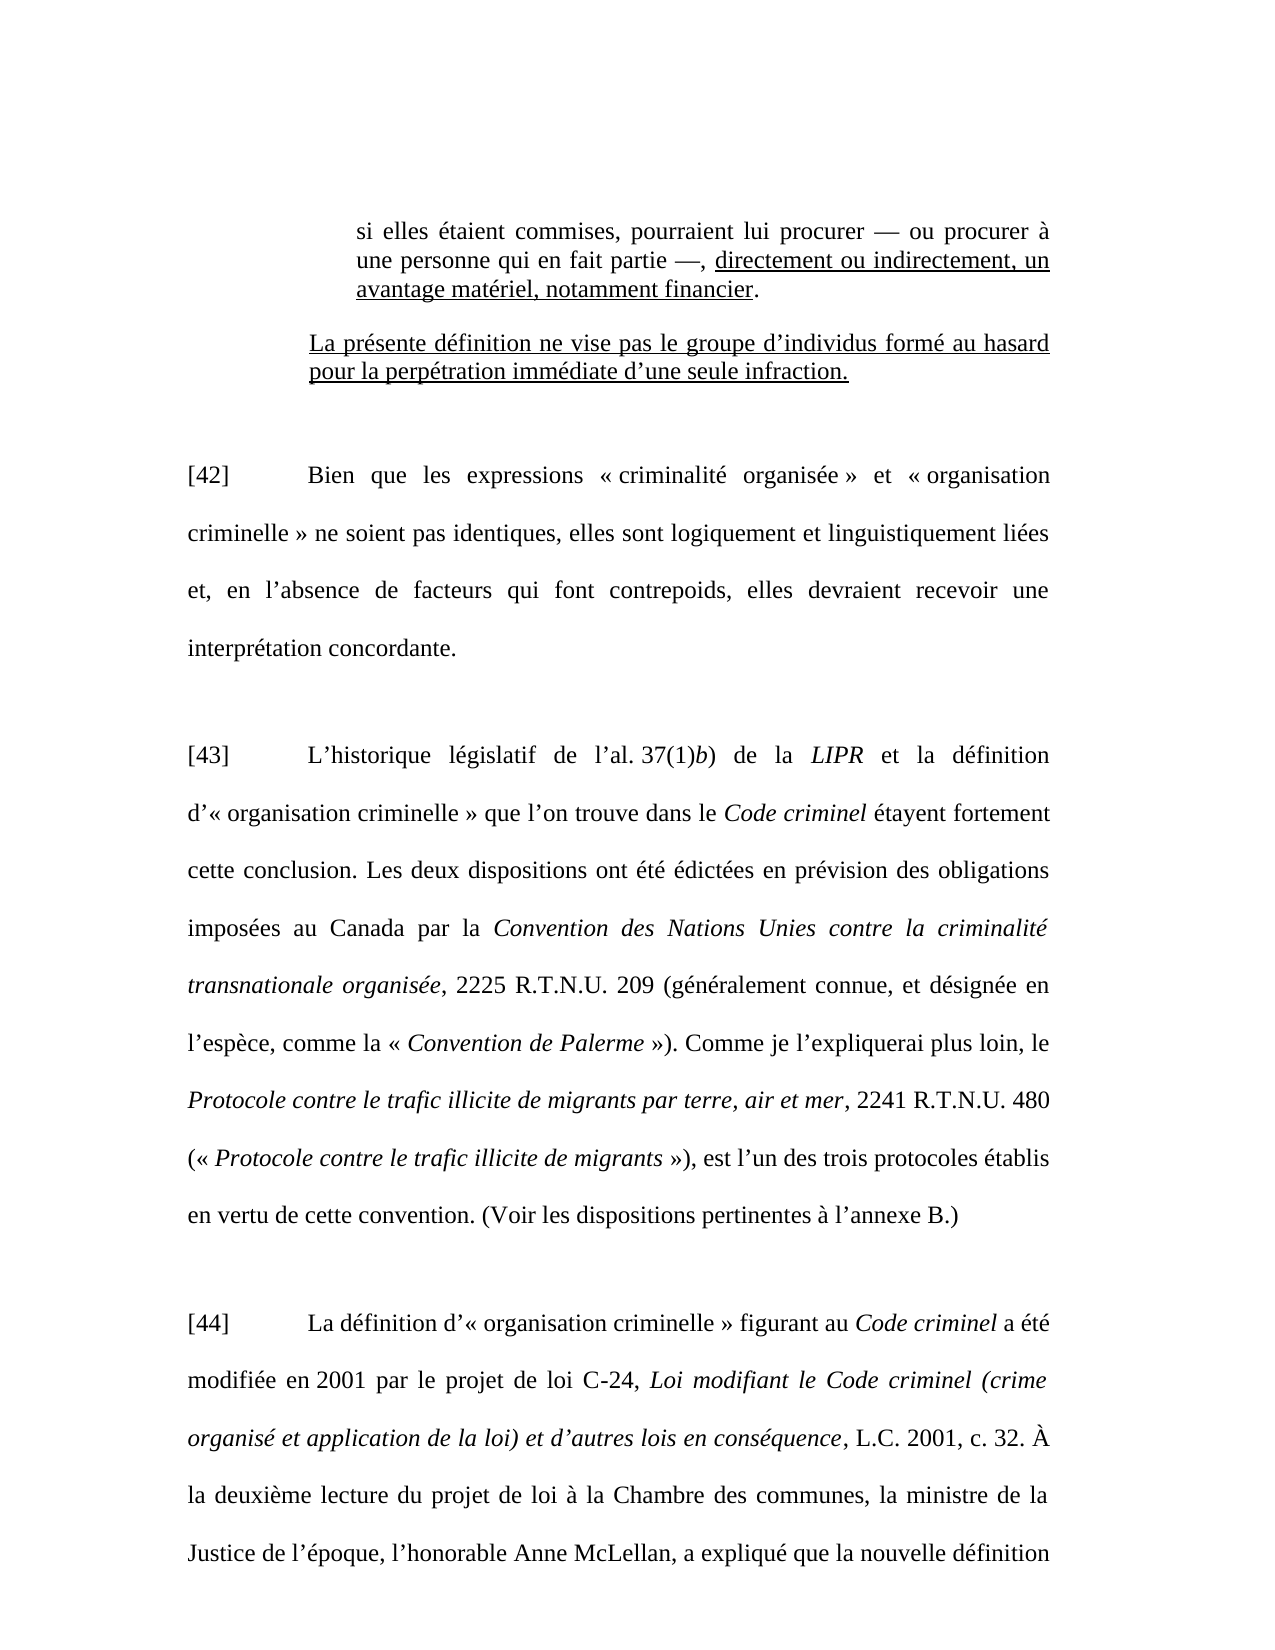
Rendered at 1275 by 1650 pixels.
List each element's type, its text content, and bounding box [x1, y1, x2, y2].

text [187, 1308, 1050, 1566]
text Bien que les expressions « criminalité organisée » et « organisation criminelle » ne soient pas identiques, elles sont logiquement et linguistiquement liées et, en l’absence de facteurs qui font contrepoids, elles devraient recevoir une interprétation concordante. [187, 460, 1050, 661]
text La présente définition ne vise pas le groupe d’individus formé au hasard pour la perpétration immédiate d’une seule infraction. [187, 328, 1050, 385]
text L’historique législatif de l’al. 37(1)b) de la LIPR et la définition d’« organisation criminelle » que l’on trouve dans le Code criminel étayent fortement cette conclusion. Les deux dispositions ont été édictées en prévision des obligations imposées au Canada par la Convention des Nations Unies contre la criminalité transnationale organisée, 2225 R.T.N.U. 209 (généralement connue, et désignée en l’espèce, comme la « Convention de Palerme »). Comme je l’expliquerai plus loin, le Protocole contre le trafic illicite de migrants par terre, air et mer, 2241 R.T.N.U. 480 (« Protocole contre le trafic illicite de migrants »), est l’un des trois protocoles établis en vertu de cette convention. (Voir les dispositions pertinentes à l’annexe B.) [187, 740, 1050, 1229]
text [206, 216, 1050, 303]
